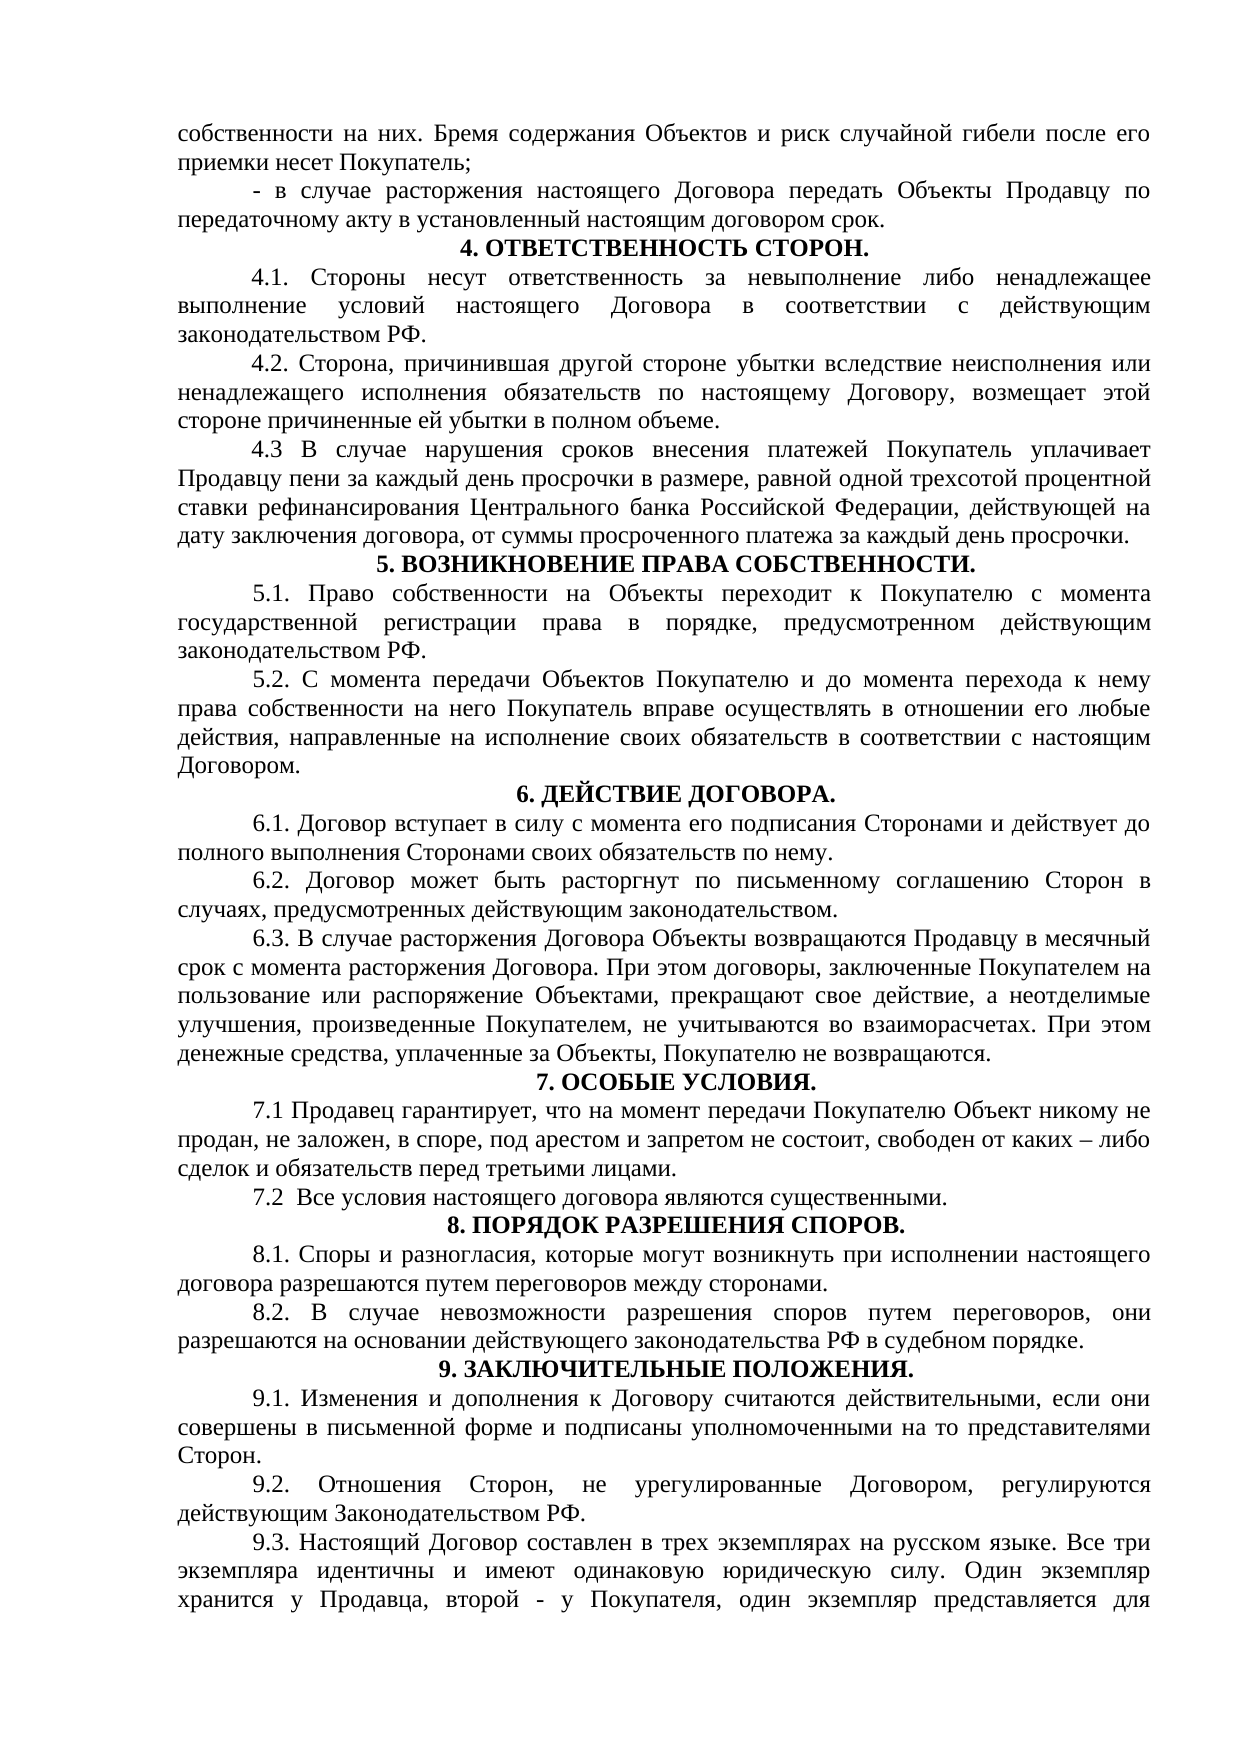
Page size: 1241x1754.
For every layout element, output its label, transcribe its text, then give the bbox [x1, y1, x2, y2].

text 4. ОТВЕТСТВЕННОСТЬ СТОРОН. [177, 233, 1152, 262]
text 9.1. Изменения и дополнения к Договору считаются действительными, если они совершены в письменной форме и подписаны уполномоченными на то представителями Сторон. [177, 1383, 1152, 1469]
text 7.2 Все условия настоящего договора являются существенными. [177, 1182, 1152, 1211]
text 5. ВОЗНИКНОВЕНИЕ ПРАВА СОБСТВЕННОСТИ. [177, 549, 1152, 578]
text 4.2. Сторона, причинившая другой стороне убытки вследствие неисполнения или ненадлежащего исполнения обязательств по настоящему Договору, возмещает этой стороне причиненные ей убытки в полном объеме. [177, 348, 1152, 434]
text 5.2. С момента передачи Объектов Покупателю и до момента перехода к нему права собственности на него Покупатель вправе осуществлять в отношении его любые действия, направленные на исполнение своих обязательств в соответствии с настоящим Договором. [177, 664, 1152, 779]
text 4.1. Стороны несут ответственность за невыполнение либо ненадлежащее выполнение условий настоящего Договора в соответствии с действующим законодательством РФ. [177, 262, 1152, 348]
text 7.1 Продавец гарантирует, что на момент передачи Покупателю Объект никому не продан, не заложен, в споре, под арестом и запретом не состоит, свободен от каких – либо сделок и обязательств перед третьими лицами. [177, 1096, 1152, 1182]
text 6.3. В случае расторжения Договора Объекты возвращаются Продавцу в месячный срок с момента расторжения Договора. При этом договоры, заключенные Покупателем на пользование или распоряжение Объектами, прекращают свое действие, а неотделимые улучшения, произведенные Покупателем, не учитываются во взаиморасчетах. При этом денежные средства, уплаченные за Объекты, Покупателю не возвращаются. [177, 923, 1152, 1067]
text 8.2. В случае невозможности разрешения споров путем переговоров, они разрешаются на основании действующего законодательства РФ в судебном порядке. [177, 1297, 1152, 1354]
text 8. ПОРЯДОК РАЗРЕШЕНИЯ СПОРОВ. [177, 1211, 1152, 1239]
text 7. ОСОБЫЕ УСЛОВИЯ. [177, 1067, 1152, 1096]
text 5.1. Право собственности на Объекты переходит к Покупателю с момента государственной регистрации права в порядке, предусмотренном действующим законодательством РФ. [177, 578, 1152, 664]
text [177, 1527, 1152, 1613]
text 4.3 В случае нарушения сроков внесения платежей Покупатель уплачивает Продавцу пени за каждый день просрочки в размере, равной одной трехсотой процентной ставки рефинансирования Центрального банка Российской Федерации, действующей на дату заключения договора, от суммы просроченного платежа за каждый день просрочки. [177, 434, 1152, 549]
text 6.2. Договор может быть расторгнут по письменному соглашению Сторон в случаях, предусмотренных действующим законодательством. [177, 866, 1152, 923]
text 9. ЗАКЛЮЧИТЕЛЬНЫЕ ПОЛОЖЕНИЯ. [177, 1354, 1152, 1383]
text 6. ДЕЙСТВИЕ ДОГОВОРА. [177, 779, 1152, 808]
text 8.1. Споры и разногласия, которые могут возникнуть при исполнении настоящего договора разрешаются путем переговоров между сторонами. [177, 1239, 1152, 1297]
text - в случае расторжения настоящего Договора передать Объекты Продавцу по передаточному акту в установленный настоящим договором срок. [177, 176, 1152, 233]
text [177, 118, 1152, 176]
text 9.2. Отношения Сторон, не урегулированные Договором, регулируются действующим Законодательством РФ. [177, 1469, 1152, 1527]
text 6.1. Договор вступает в силу с момента его подписания Сторонами и действует до полного выполнения Сторонами своих обязательств по нему. [177, 808, 1152, 866]
